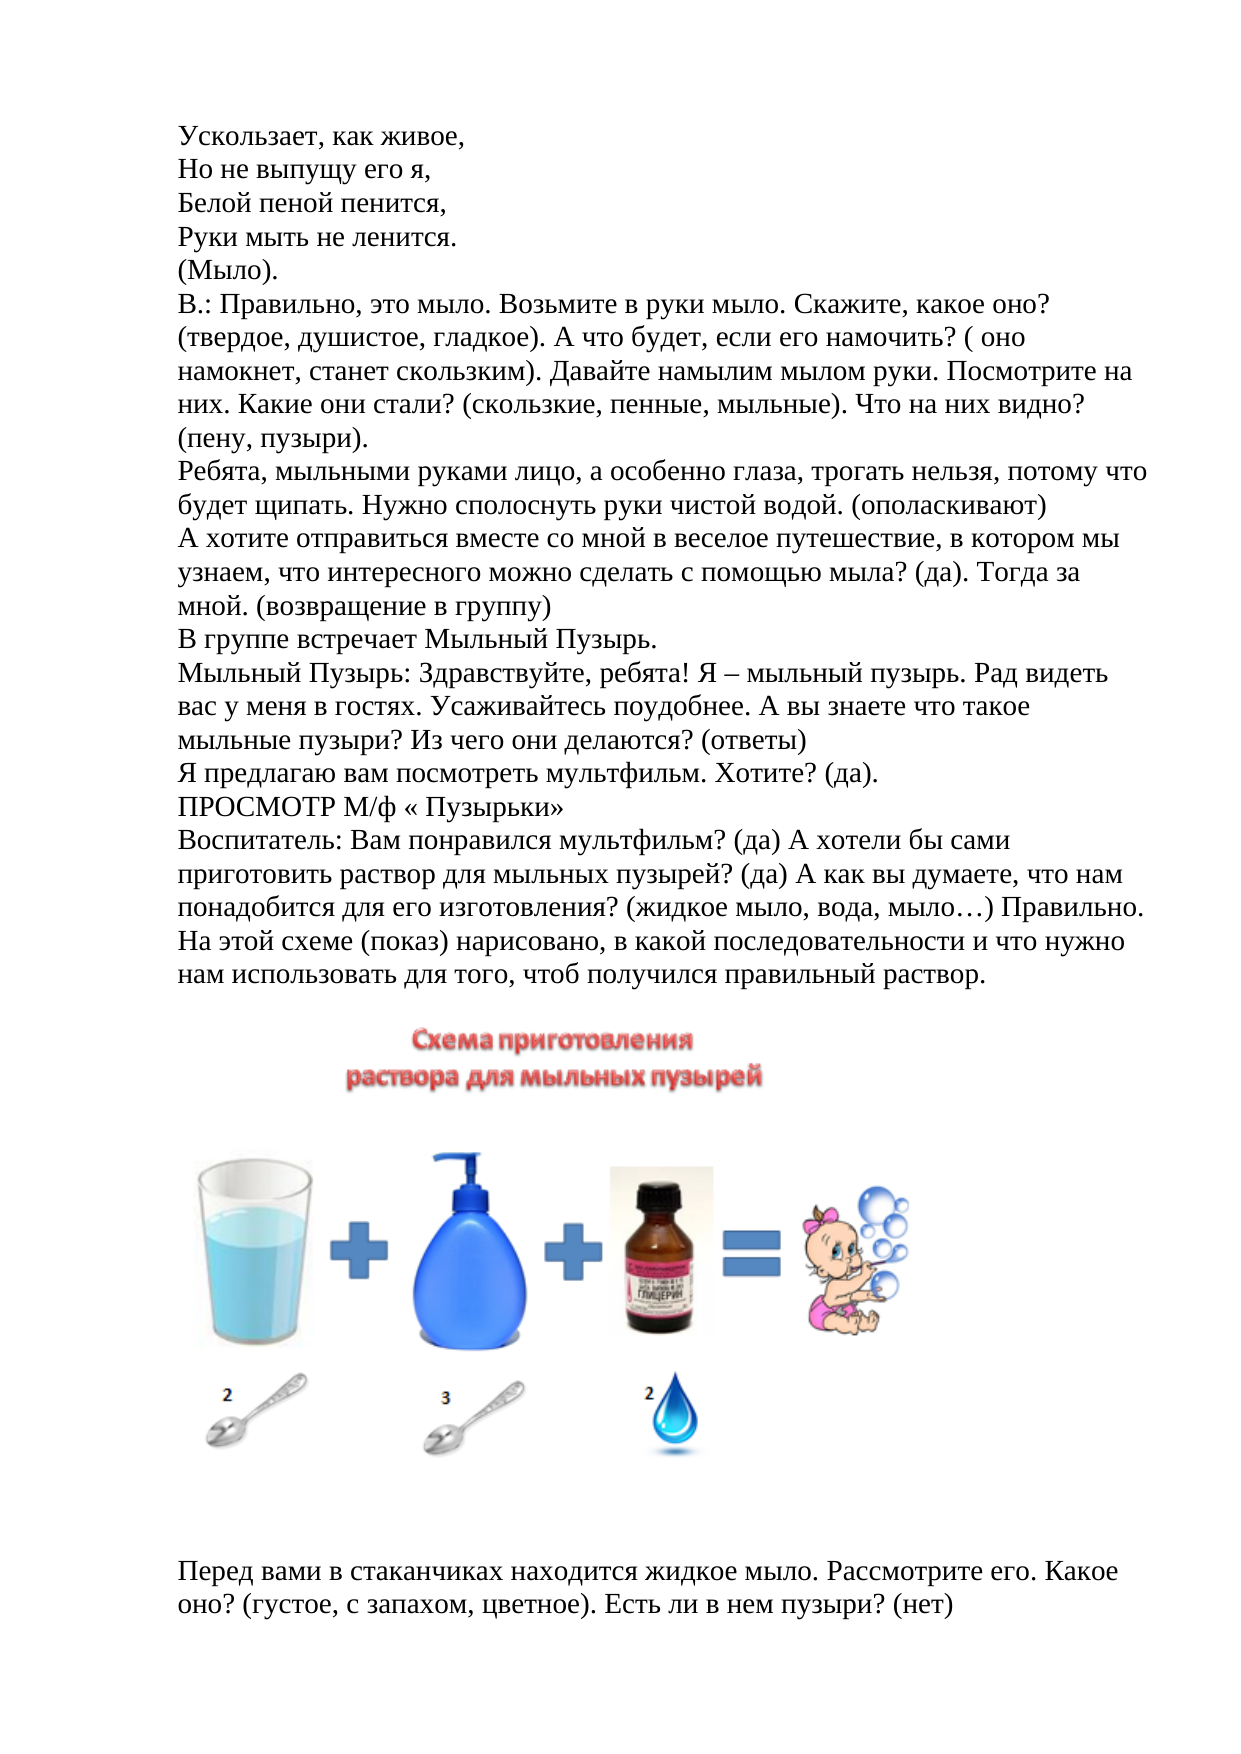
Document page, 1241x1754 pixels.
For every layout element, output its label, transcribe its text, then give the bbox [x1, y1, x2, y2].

text Ускользает, как живое, Но не выпущу его я, Белой пеной пенится, Руки мыть не ленится. (Мыло). [177, 118, 1152, 286]
text ПРОСМОТР М/ф « Пузырьки» [177, 789, 1152, 822]
text Ребята, мыльными руками лицо, а особенно глаза, трогать нельзя, потому что будет щипать. Нужно сполоснуть руки чистой водой. (ополаскивают) [177, 453, 1152, 521]
text Я предлагаю вам посмотреть мультфильм. Хотите? (да). [177, 755, 1152, 789]
text В группе встречает Мыльный Пузырь. [177, 621, 1152, 655]
text В.: Правильно, это мыло. Возьмите в руки мыло. Скажите, какое оно? (твердое, душистое, гладкое). А что будет, если его намочить? ( оно намокнет, станет скользким). Давайте намылим мылом руки. Посмотрите на них. Какие они стали? (скользкие, пенные, мыльные). Что на них видно? (пену, пузыри). [177, 286, 1152, 453]
text Перед вами в стаканчиках находится жидкое мыло. Рассмотрите его. Какое оно? (густое, с запахом, цветное). Есть ли в нем пузыри? (нет) [177, 1553, 1152, 1620]
text Мыльный Пузырь: Здравствуйте, ребята! Я – мыльный пузырь. Рад видеть вас у меня в гостях. Усаживайтесь поудобнее. А вы знаете что такое мыльные пузыри? Из чего они делаются? (ответы) [177, 655, 1152, 755]
text А хотите отправиться вместе со мной в веселое путешествие, в котором мы узнаем, что интересного можно сделать с помощью мыла? (да). Тогда за мной. (возвращение в группу) [177, 521, 1152, 621]
text Воспитатель: Вам понравился мультфильм? (да) А хотели бы сами приготовить раствор для мыльных пузырей? (да) А как вы думаете, что нам понадобится для его изготовления? (жидкое мыло, вода, мыло…) Правильно. На этой схеме (показ) нарисовано, в какой последовательности и что нужно нам использовать для того, чтоб получился правильный раствор. [177, 822, 1152, 990]
picture [177, 990, 928, 1553]
